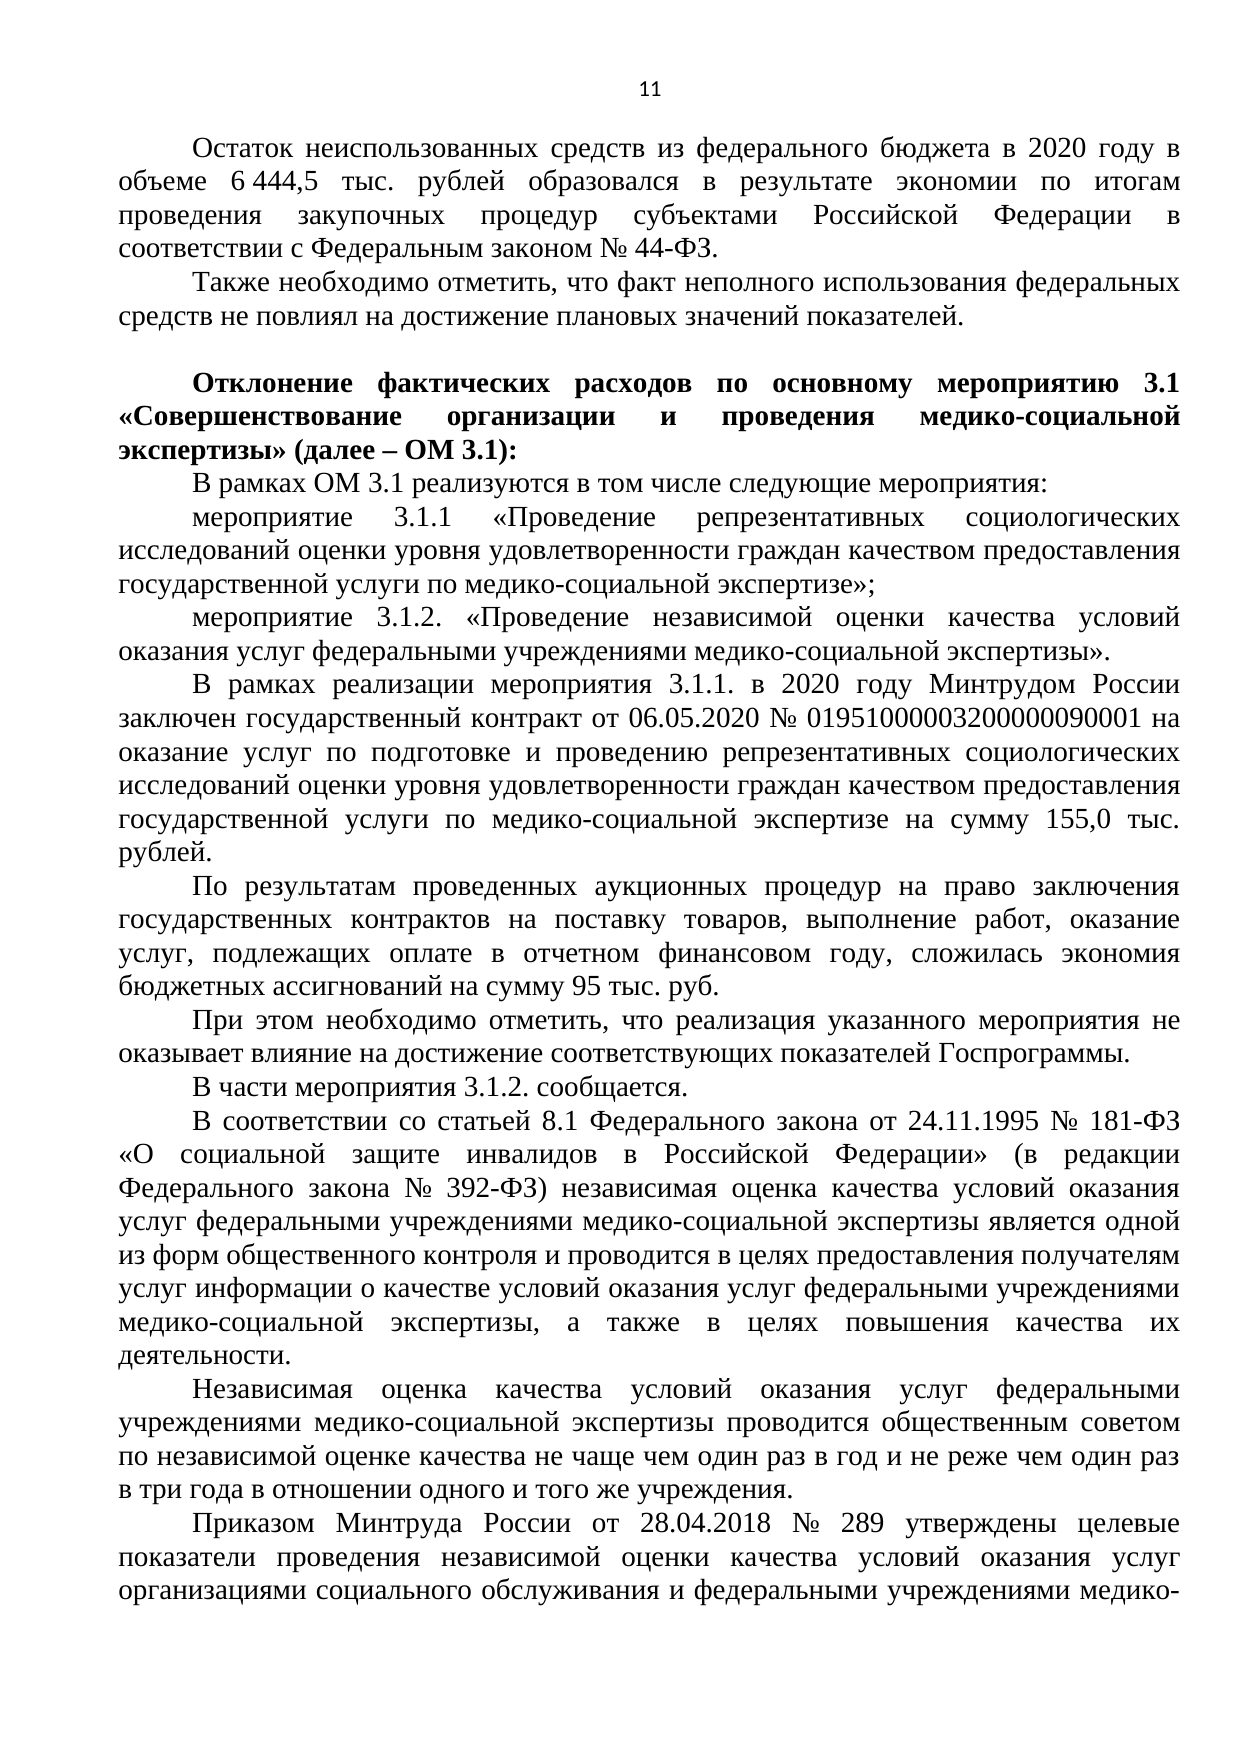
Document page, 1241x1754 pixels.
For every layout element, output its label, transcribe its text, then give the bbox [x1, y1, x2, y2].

text В рамках ОМ 3.1 реализуются в том числе следующие мероприятия: [118, 465, 1181, 499]
text По результатам проведенных аукционных процедур на право заключения государственных контрактов на поставку товаров, выполнение работ, оказание услуг, подлежащих оплате в отчетном финансовом году, сложилась экономия бюджетных ассигнований на сумму 95 тыс. руб. [118, 868, 1181, 1002]
text При этом необходимо отметить, что реализация указанного мероприятия не оказывает влияние на достижение соответствующих показателей Госпрограммы. [118, 1002, 1181, 1069]
text мероприятие 3.1.1 «Проведение репрезентативных социологических исследований оценки уровня удовлетворенности граждан качеством предоставления государственной услуги по медико-социальной экспертизе»; [118, 499, 1181, 599]
text мероприятие 3.1.2. «Проведение независимой оценки качества условий оказания услуг федеральными учреждениями медико-социальной экспертизы». [118, 599, 1181, 667]
text Независимая оценка качества условий оказания услуг федеральными учреждениями медико-социальной экспертизы проводится общественным советом по независимой оценке качества не чаще чем один раз в год и не реже чем один раз в три года в отношении одного и того же учреждения. [118, 1371, 1181, 1505]
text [118, 1505, 1181, 1606]
text Отклонение фактических расходов по основному мероприятию 3.1 «Совершенствование организации и проведения медико-социальной экспертизы» (далее – ОМ 3.1): [118, 365, 1181, 465]
text В соответствии со статьей 8.1 Федерального закона от 24.11.1995 № 181-ФЗ «О социальной защите инвалидов в Российской Федерации» (в редакции Федерального закона № 392-ФЗ) независимая оценка качества условий оказания услуг федеральными учреждениями медико-социальной экспертизы является одной из форм общественного контроля и проводится в целях предоставления получателям услуг информации о качестве условий оказания услуг федеральными учреждениями медико-социальной экспертизы, а также в целях повышения качества их деятельности. [118, 1103, 1181, 1371]
text В части мероприятия 3.1.2. сообщается. [118, 1069, 1181, 1103]
text В рамках реализации мероприятия 3.1.1. в 2020 году Минтрудом России заключен государственный контракт от 06.05.2020 № 01951000003200000090001 на оказание услуг по подготовке и проведению репрезентативных социологических исследований оценки уровня удовлетворенности граждан качеством предоставления государственной услуги по медико-социальной экспертизе на сумму 155,0 тыс. рублей. [118, 667, 1181, 868]
text Также необходимо отметить, что факт неполного использования федеральных средств не повлиял на достижение плановых значений показателей. [118, 264, 1181, 331]
text Остаток неиспользованных средств из федерального бюджета в 2020 году в объеме 6 444,5 тыс. рублей образовался в результате экономии по итогам проведения закупочных процедур субъектами Российской Федерации в соответствии с Федеральным законом № 44-ФЗ. [118, 130, 1181, 264]
